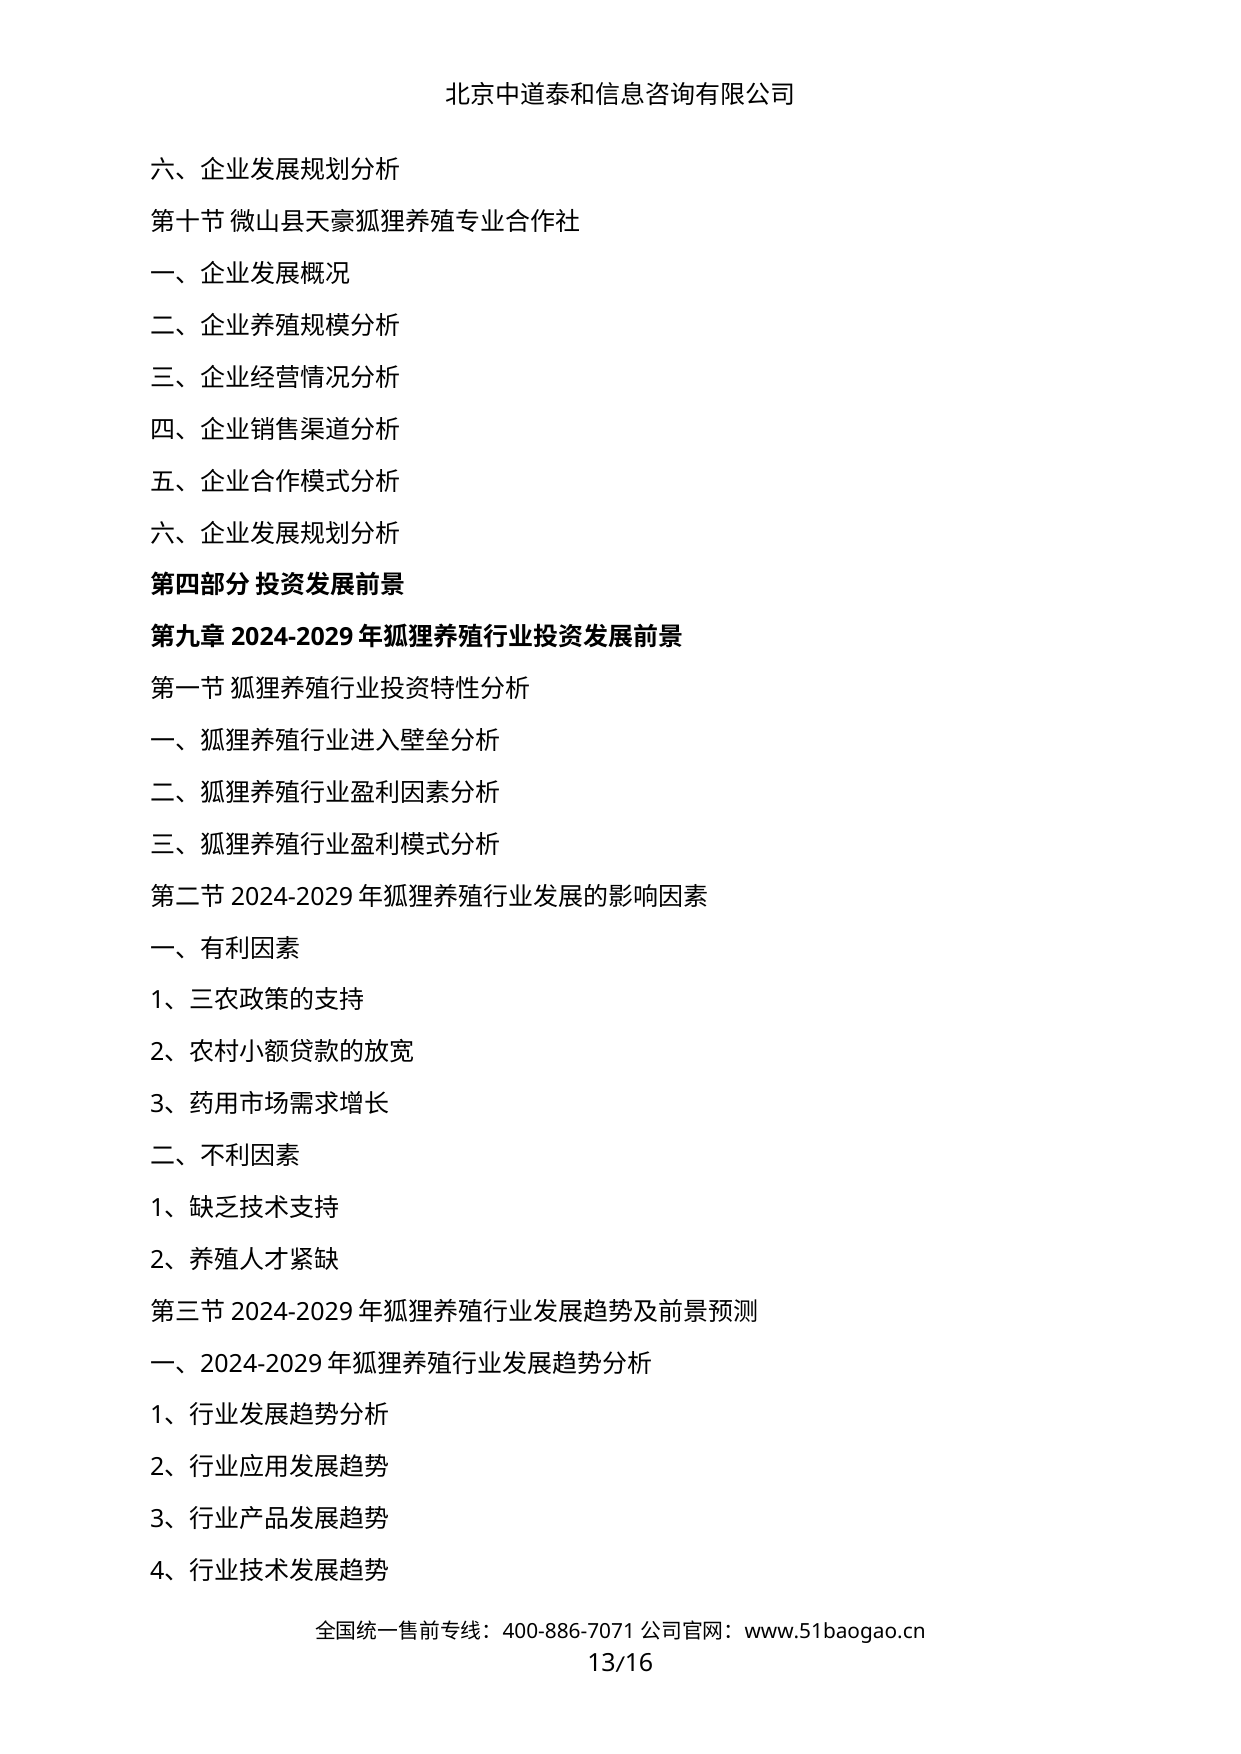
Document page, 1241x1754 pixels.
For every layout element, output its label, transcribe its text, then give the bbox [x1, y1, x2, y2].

text 一、狐狸养殖行业进入壁垒分析 [150, 721, 1090, 757]
text 三、企业经营情况分析 [150, 357, 1090, 394]
text 2、养殖人才紧缺 [150, 1239, 1090, 1276]
text 第四部分 投资发展前景 [150, 565, 1090, 601]
text 1、三农政策的支持 [150, 980, 1090, 1016]
text 二、狐狸养殖行业盈利因素分析 [150, 772, 1090, 809]
text 第一节 狐狸养殖行业投资特性分析 [150, 669, 1090, 705]
text 第二节 2024-2029年狐狸养殖行业发展的影响因素 [150, 876, 1090, 912]
text 三、狐狸养殖行业盈利模式分析 [150, 824, 1090, 861]
text 五、企业合作模式分析 [150, 461, 1090, 497]
text 2、农村小额贷款的放宽 [150, 1032, 1090, 1068]
text 4、行业技术发展趋势 [150, 1551, 1090, 1587]
text 一、企业发展概况 [150, 254, 1090, 290]
text 3、药用市场需求增长 [150, 1084, 1090, 1120]
text 四、企业销售渠道分析 [150, 409, 1090, 446]
text 六、企业发展规划分析 [150, 513, 1090, 549]
text 第三节 2024-2029年狐狸养殖行业发展趋势及前景预测 [150, 1291, 1090, 1327]
text 第九章 2024-2029年狐狸养殖行业投资发展前景 [150, 617, 1090, 653]
text 1、行业发展趋势分析 [150, 1395, 1090, 1431]
text 第十节 微山县天豪狐狸养殖专业合作社 [150, 202, 1090, 238]
text 一、2024-2029年狐狸养殖行业发展趋势分析 [150, 1343, 1090, 1379]
text 1、缺乏技术支持 [150, 1187, 1090, 1224]
text 六、企业发展规划分析 [150, 150, 1090, 186]
text 2、行业应用发展趋势 [150, 1447, 1090, 1483]
text 二、企业养殖规模分析 [150, 306, 1090, 342]
text 3、行业产品发展趋势 [150, 1499, 1090, 1535]
text 二、不利因素 [150, 1136, 1090, 1172]
text 一、有利因素 [150, 928, 1090, 964]
